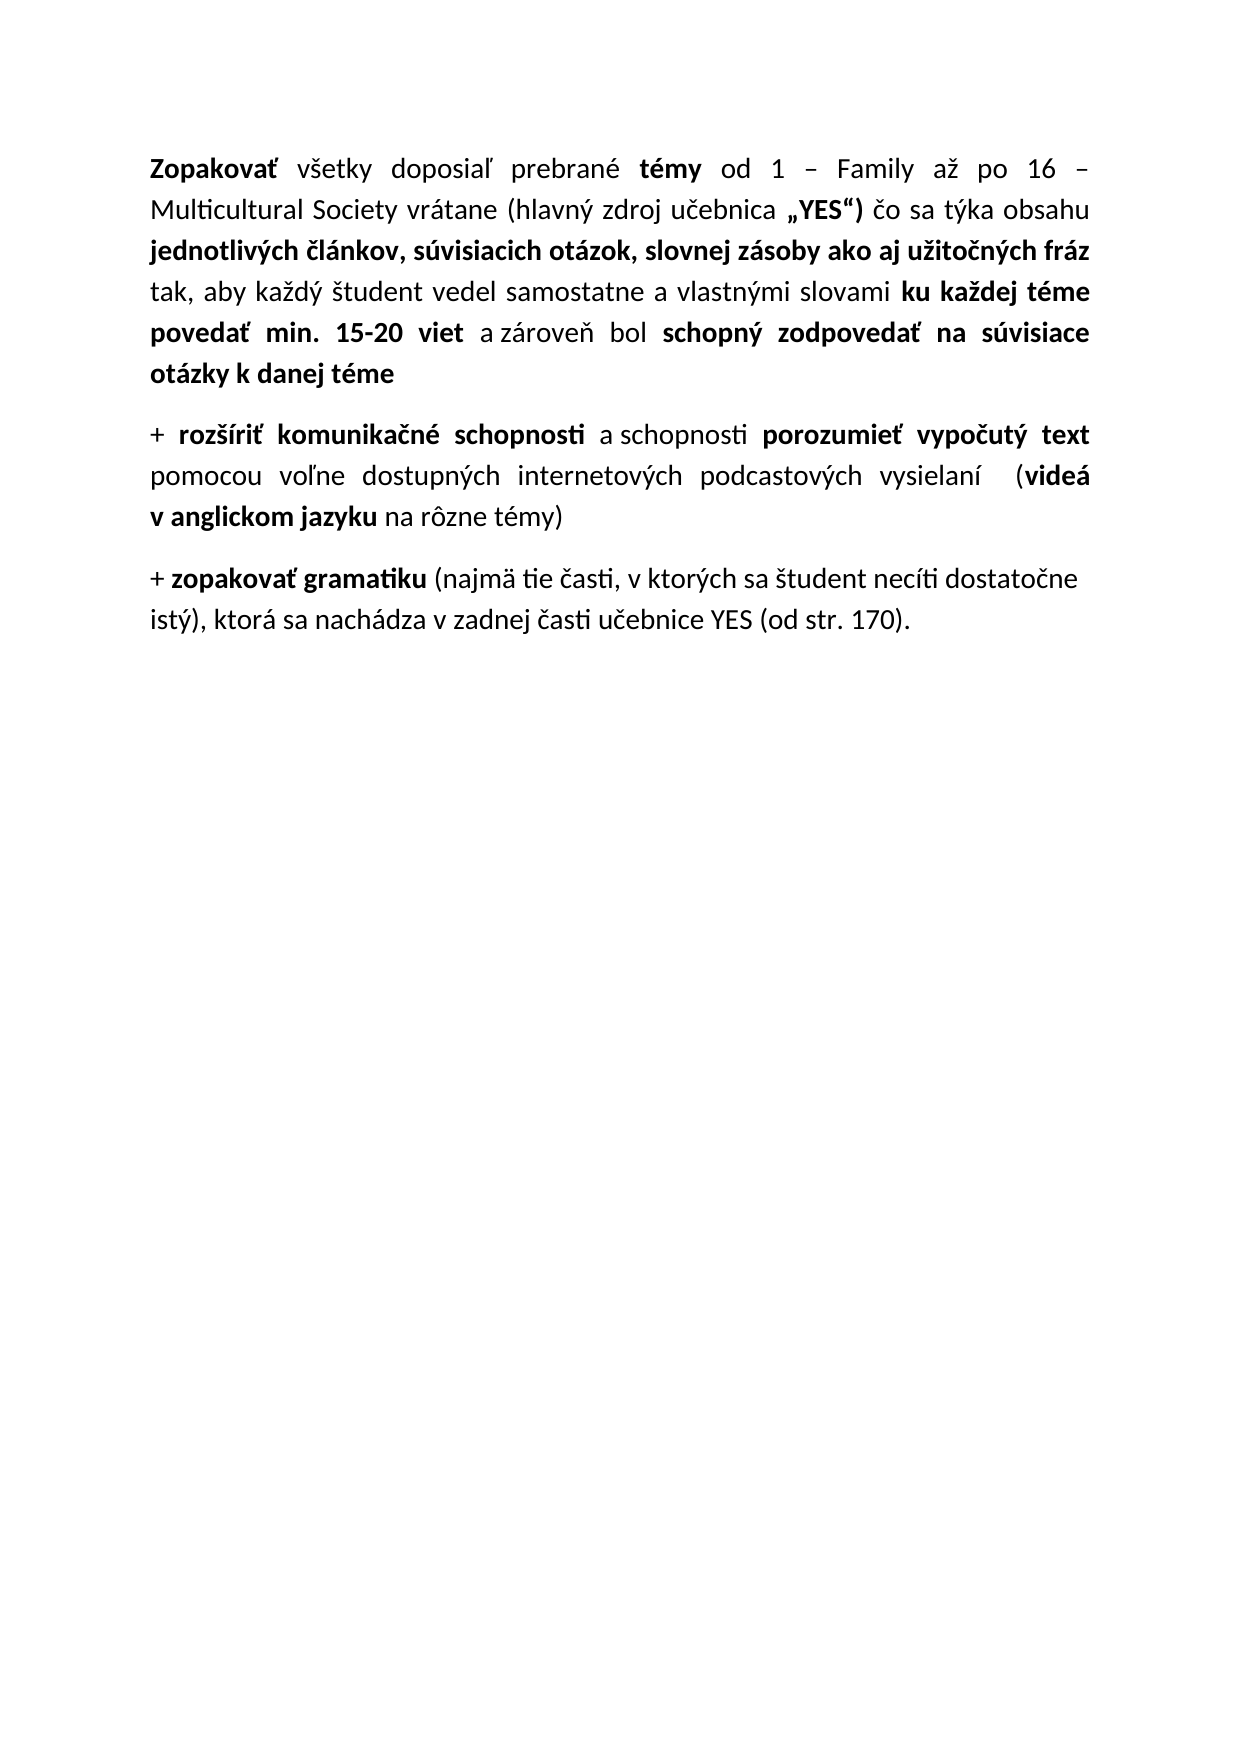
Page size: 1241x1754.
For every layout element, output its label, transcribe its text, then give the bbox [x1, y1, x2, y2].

text + zopakovať gramatiku (najmä tie časti, v ktorých sa študent necíti dostatočne istý), ktorá sa nachádza v zadnej časti učebnice YES (od str. 170). [150, 560, 1090, 637]
text Zopakovať všetky doposiaľ prebrané témy od 1 – Family až po 16 – Multicultural Society vrátane (hlavný zdroj učebnica „YES“) čo sa týka obsahu jednotlivých článkov, súvisiacich otázok, slovnej zásoby ako aj užitočných fráz tak, aby každý študent vedel samostatne a vlastnými slovami ku každej téme povedať min. 15-20 viet a zároveň bol schopný zodpovedať na súvisiace otázky k danej téme [150, 150, 1090, 390]
text + rozšíriť komunikačné schopnosti a schopnosti porozumieť vypočutý text pomocou voľne dostupných internetových podcastových vysielaní (videá v anglickom jazyku na rôzne témy) [150, 416, 1090, 534]
